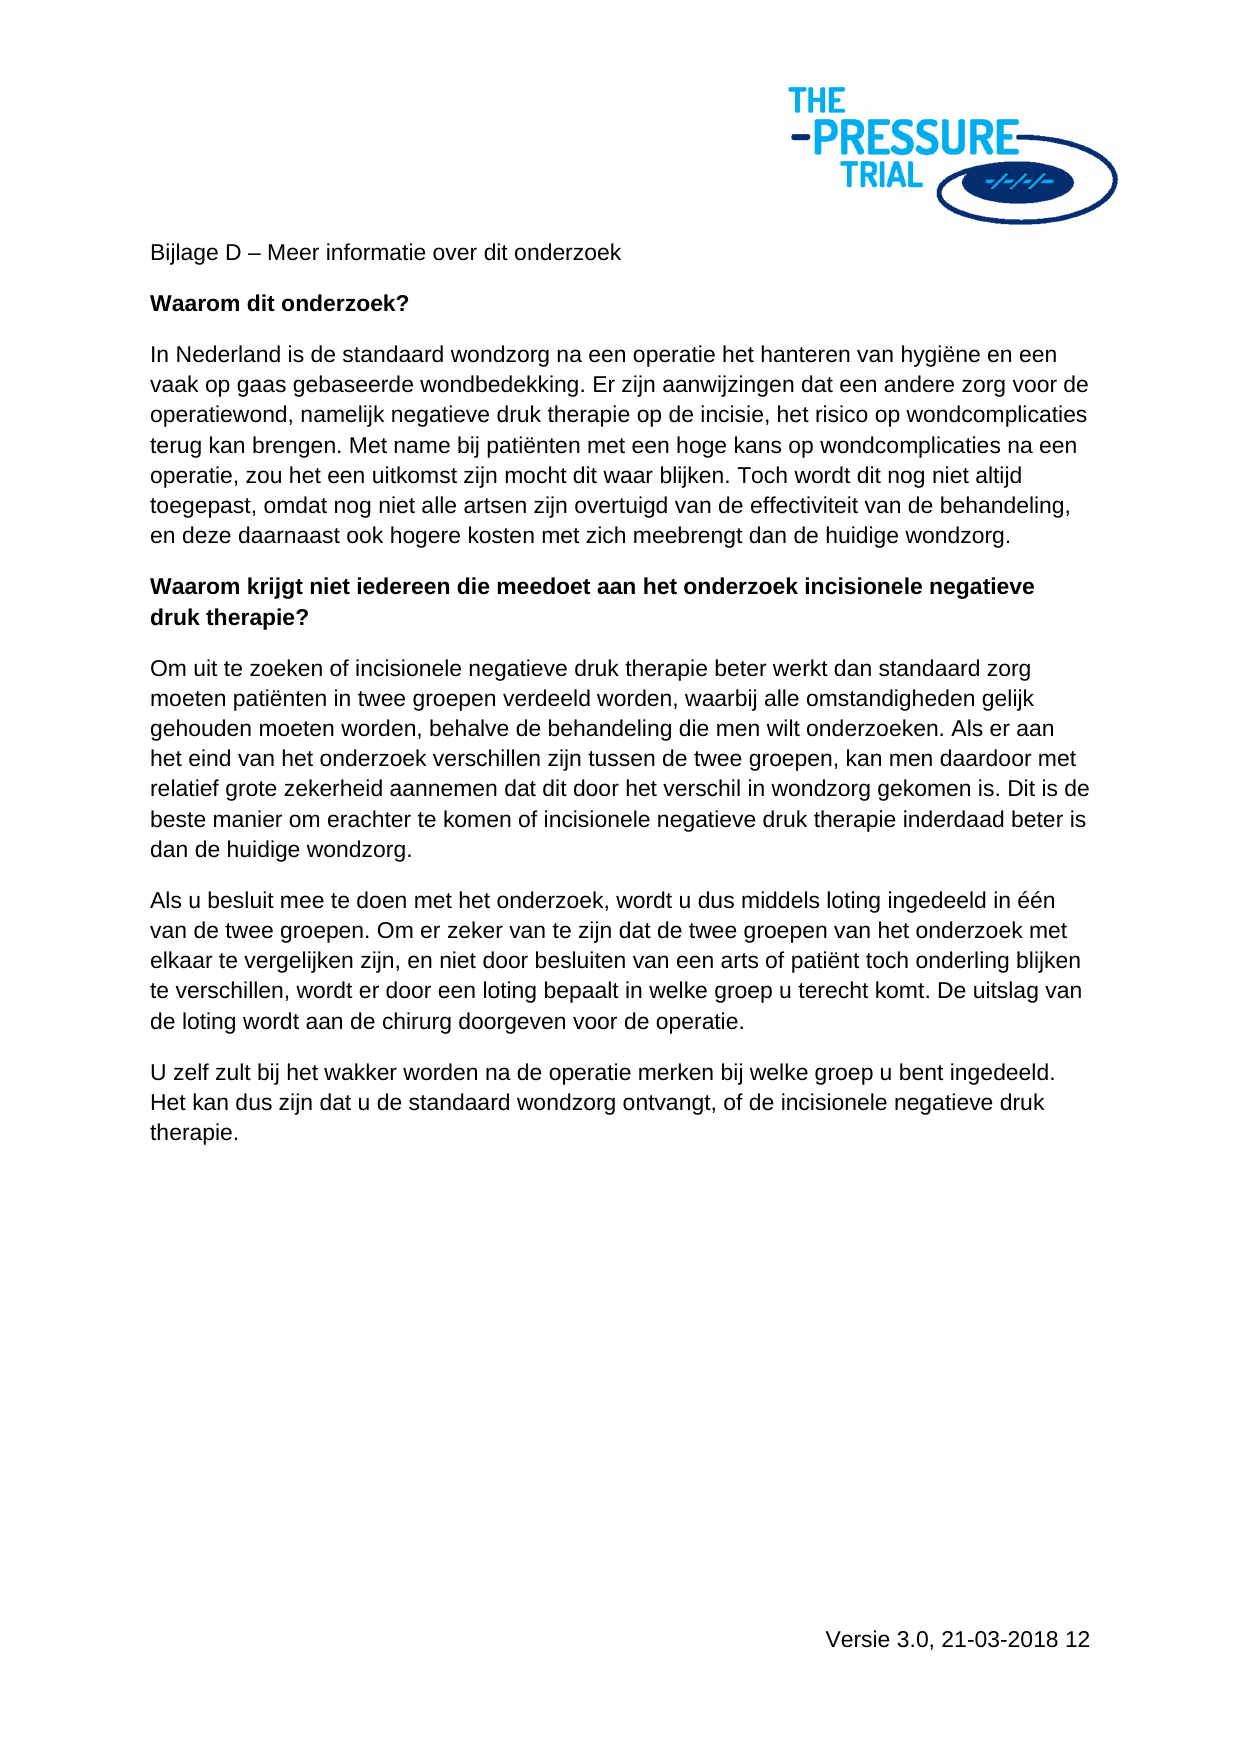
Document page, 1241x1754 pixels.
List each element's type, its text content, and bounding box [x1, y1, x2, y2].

text Om uit te zoeken of incisionele negatieve druk therapie beter werkt dan standaard zorg moeten patiënten in twee groepen verdeeld worden, waarbij alle omstandigheden gelijk gehouden moeten worden, behalve de behandeling die men wilt onderzoeken. Als er aan het eind van het onderzoek verschillen zijn tussen de twee groepen, kan men daardoor met relatief grote zekerheid aannemen dat dit door het verschil in wondzorg gekomen is. Dit is de beste manier om erachter te komen of incisionele negatieve druk therapie inderdaad beter is dan de huidige wondzorg. [150, 654, 1090, 862]
text Als u besluit mee te doen met het onderzoek, wordt u dus middels loting ingedeeld in één van de twee groepen. Om er zeker van te zijn dat de twee groepen van het onderzoek met elkaar te vergelijken zijn, en niet door besluiten van een arts of patiënt toch onderling blijken te verschillen, wordt er door een loting bepaalt in welke groep u terecht komt. De uitslag van de loting wordt aan de chirurg doorgeven voor de operatie. [150, 887, 1090, 1034]
text In Nederland is de standaard wondzorg na een operatie het hanteren van hygiëne en een vaak op gaas gebaseerde wondbedekking. Er zijn aanwijzingen dat een andere zorg voor de operatiewond, namelijk negatieve druk therapie op de incisie, het risico op wondcomplicaties terug kan brengen. Met name bij patiënten met een hoge kans op wondcomplicaties na een operatie, zou het een uitkomst zijn mocht dit waar blijken. Toch wordt dit nog niet altijd toegepast, omdat nog niet alle artsen zijn overtuigd van de effectiviteit van de behandeling, en deze daarnaast ook hogere kosten met zich meebrengt dan de huidige wondzorg. [150, 341, 1090, 549]
text Waarom dit onderzoek? [150, 290, 1090, 316]
text Bijlage D – Meer informatie over dit onderzoek [150, 239, 1090, 265]
text U zelf zult bij het wakker worden na de operatie merken bij welke groep u bent ingedeeld. Het kan dus zijn dat u de standaard wondzorg ontvangt, of de incisionele negatieve druk therapie. [150, 1059, 1090, 1146]
text Waarom krijgt niet iedereen die meedoet aan het onderzoek incisionele negatieve druk therapie? [150, 573, 1090, 630]
